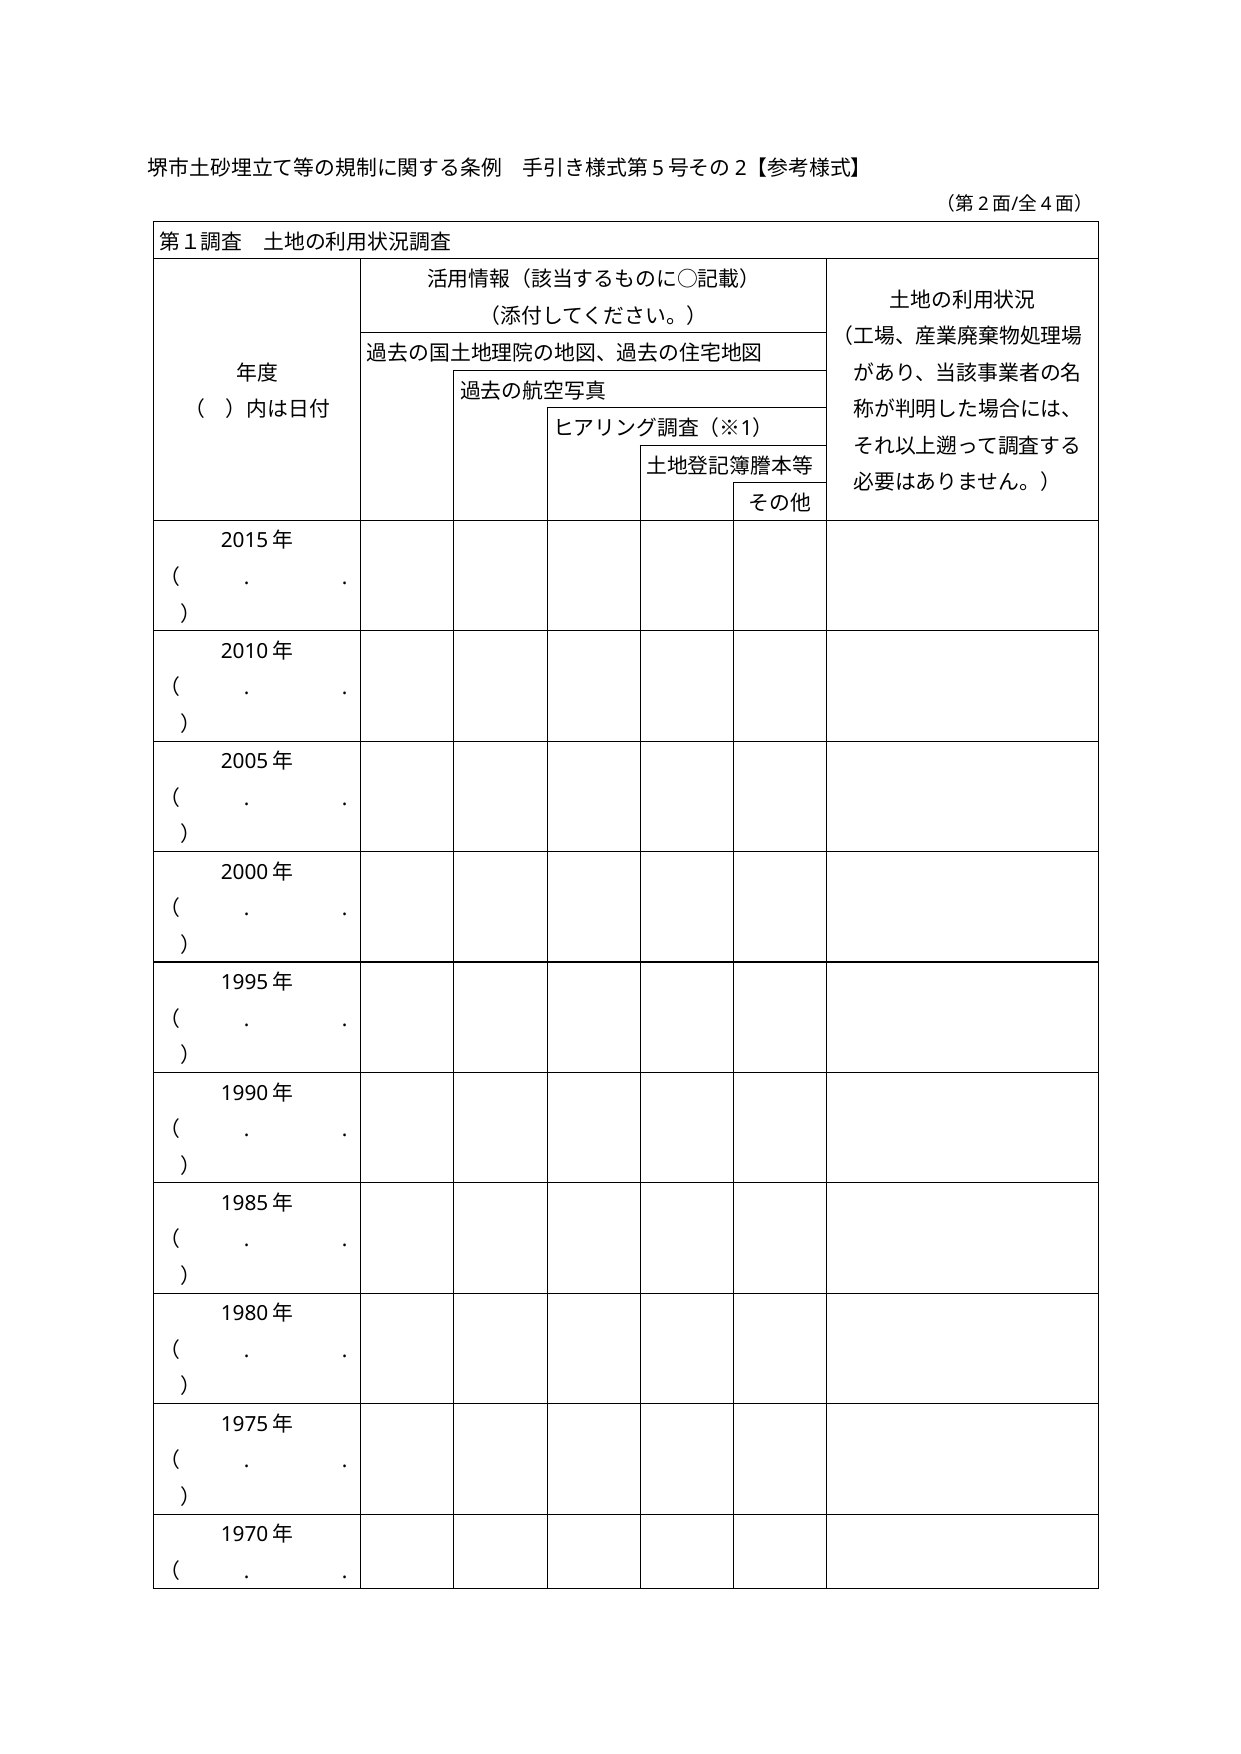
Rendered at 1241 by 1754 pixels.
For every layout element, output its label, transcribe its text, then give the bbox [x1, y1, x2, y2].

table_cell [827, 963, 1098, 1072]
table_cell [548, 521, 640, 630]
table_cell [548, 1073, 640, 1182]
table_cell 1985年 （ . . ） [154, 1183, 360, 1293]
table_cell [361, 1294, 453, 1403]
table_cell その他 [734, 483, 826, 520]
table_cell [548, 1404, 640, 1513]
table_cell [827, 1404, 1098, 1513]
table_cell [548, 963, 640, 1072]
table_cell [454, 521, 547, 630]
table_cell [454, 852, 547, 961]
table_cell [548, 445, 640, 520]
table_cell [641, 1404, 733, 1513]
table_cell [548, 1515, 640, 1587]
table_cell 1995年 （ . . ） [154, 963, 360, 1072]
table_cell [548, 631, 640, 741]
table_cell [641, 852, 733, 961]
table_cell [827, 631, 1098, 741]
table_cell [454, 1183, 547, 1293]
table_cell [641, 1515, 733, 1587]
table_cell [734, 1515, 826, 1587]
table_cell [454, 1404, 547, 1513]
table_cell [454, 742, 547, 851]
table_cell [827, 521, 1098, 630]
table_cell [548, 1294, 640, 1403]
table_cell 過去の航空写真 [454, 371, 826, 407]
table_cell 2010年 （ . . ） [154, 631, 360, 741]
table_cell 過去の国土地理院の地図、過去の住宅地図 [361, 333, 826, 370]
table_cell [641, 742, 733, 851]
table_cell [361, 852, 453, 961]
table_cell [827, 852, 1098, 961]
table_cell [641, 1073, 733, 1182]
table_cell 1975年 （ . . ） [154, 1404, 360, 1513]
table_cell [454, 407, 547, 520]
table_cell [827, 1515, 1098, 1587]
table_cell [641, 963, 733, 1072]
table_cell [734, 1294, 826, 1403]
table_cell [454, 1073, 547, 1182]
table_cell 2015年 （ . . ） [154, 521, 360, 630]
table_cell ヒアリング調査（※1） [548, 408, 826, 445]
table_cell [734, 963, 826, 1072]
table_cell [641, 521, 733, 630]
table_cell [454, 963, 547, 1072]
table_cell [827, 742, 1098, 851]
table_header 第１調査 土地の利用状況調査 [154, 222, 1098, 258]
table_cell 1990年 （ . . ） [154, 1073, 360, 1182]
table_cell 2000年 （ . . ） [154, 852, 360, 961]
table_cell 2005年 （ . . ） [154, 742, 360, 851]
text （第2面/全4面） [148, 184, 1092, 221]
table_cell [641, 1183, 733, 1293]
table_cell [827, 1294, 1098, 1403]
table_cell [454, 631, 547, 741]
table_cell [548, 1183, 640, 1293]
table_cell [641, 631, 733, 741]
table_cell [734, 1073, 826, 1182]
table_cell [734, 631, 826, 741]
table_cell [734, 852, 826, 961]
table_cell [454, 1294, 547, 1403]
table_cell [641, 482, 733, 520]
table_cell [641, 1294, 733, 1403]
table_cell 土地の利用状況 （工場、産業廃棄物処理場があり、当該事業者の名称が判明した場合には、それ以上遡って調査する必要はありません。） [827, 259, 1098, 520]
table_cell [734, 521, 826, 630]
table_cell [361, 1183, 453, 1293]
table_cell [361, 742, 453, 851]
table_cell [361, 521, 453, 630]
table_cell [361, 963, 453, 1072]
table_cell [548, 852, 640, 961]
table_cell [548, 742, 640, 851]
table_cell 土地登記簿謄本等 [641, 446, 826, 482]
table_cell [361, 1404, 453, 1513]
text 堺市土砂埋立て等の規制に関する条例 手引き様式第5号その2【参考様式】 [148, 148, 1092, 184]
table_cell [361, 631, 453, 741]
table_cell [827, 1073, 1098, 1182]
table_cell [734, 1404, 826, 1513]
table_cell [454, 1515, 547, 1587]
table_cell [734, 742, 826, 851]
table_cell 1970年 （ . . ） [154, 1515, 360, 1587]
table_cell 活用情報（該当するものに○記載） （添付してください。） [361, 259, 826, 332]
table_cell 1980年 （ . . ） [154, 1294, 360, 1403]
table_cell [361, 1073, 453, 1182]
table_cell [734, 1183, 826, 1293]
table_cell [361, 1515, 453, 1587]
table_cell [361, 370, 453, 520]
table_cell 年度 （ ）内は日付 [154, 259, 360, 520]
table_cell [827, 1183, 1098, 1293]
